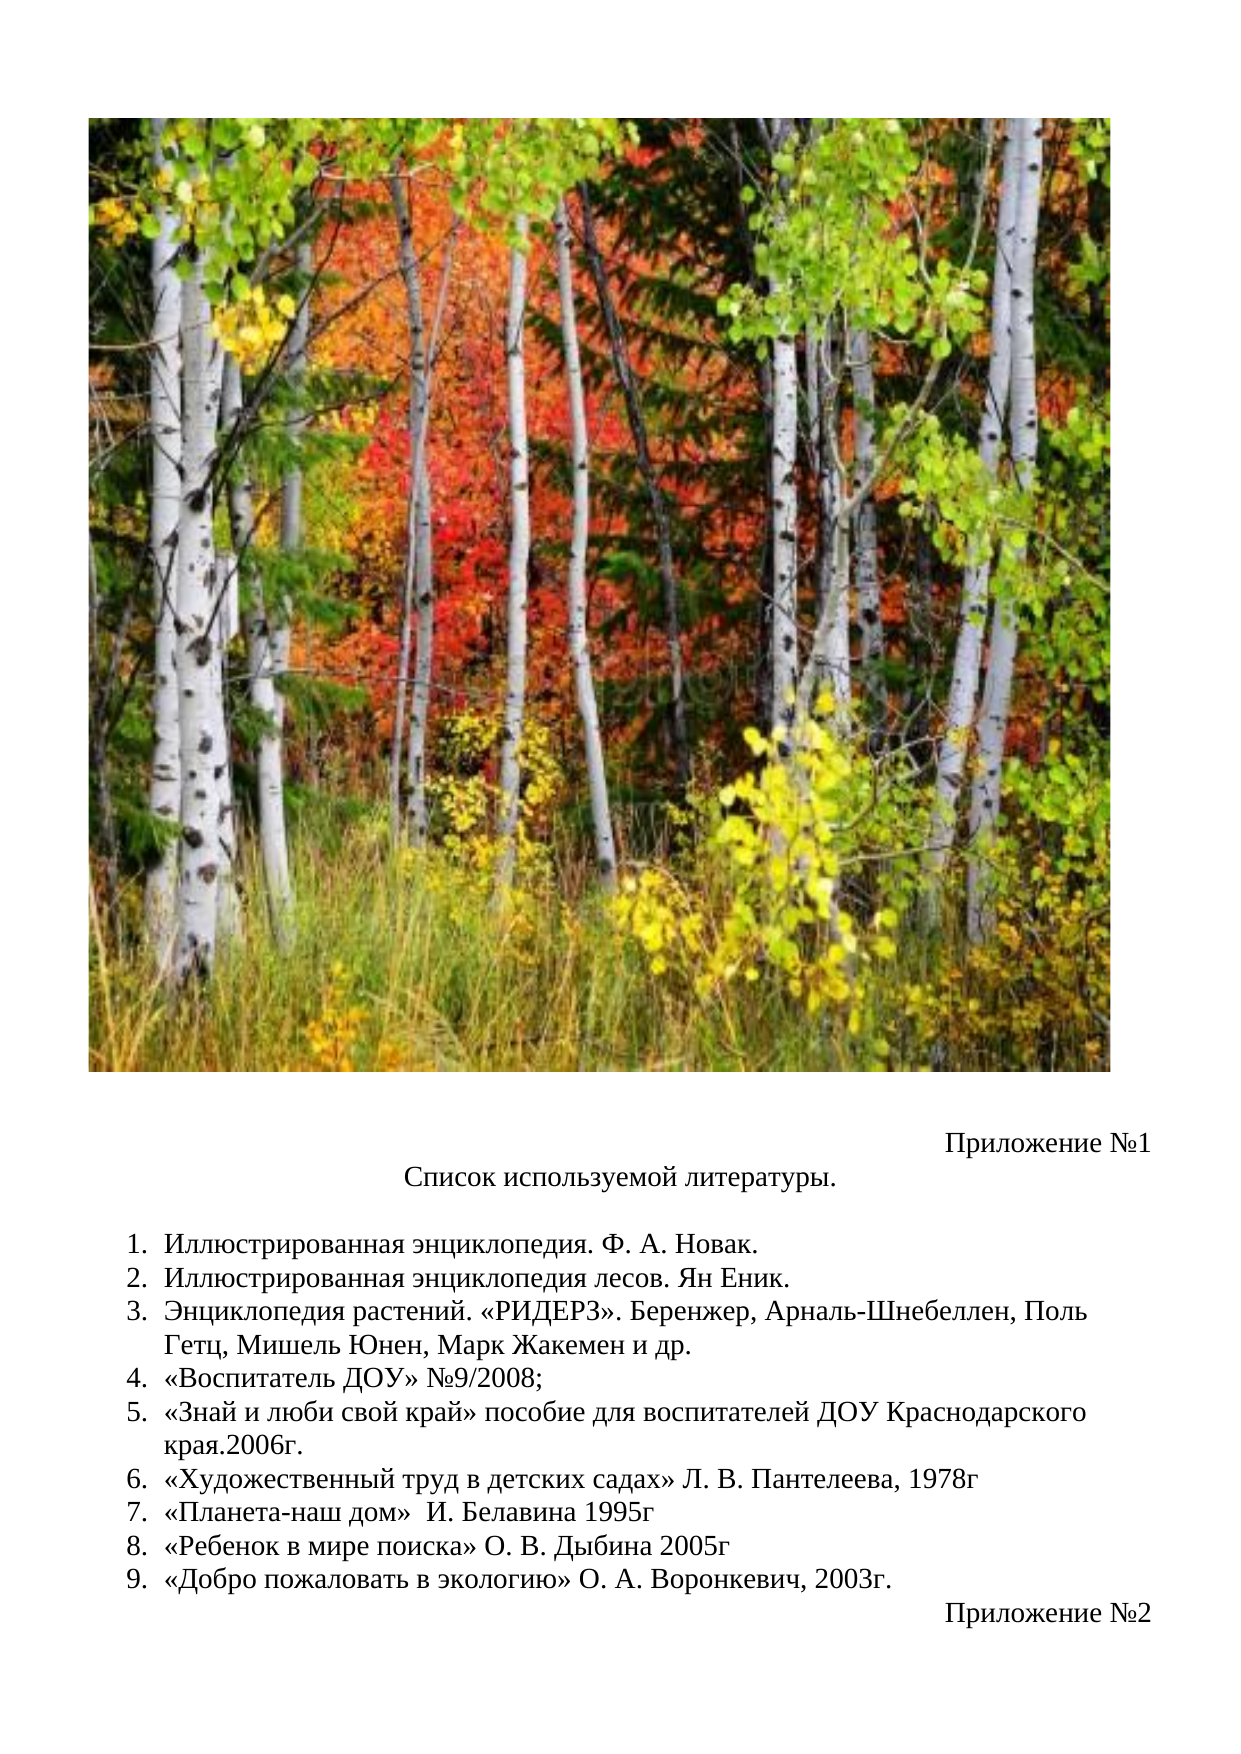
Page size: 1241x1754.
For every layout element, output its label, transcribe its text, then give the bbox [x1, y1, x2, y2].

text Приложение №2 [88, 1595, 1152, 1629]
list Иллюстрированная энциклопедия лесов. Ян Еник. [126, 1260, 1152, 1293]
list «Знай и люби свой край» пособие для воспитателей ДОУ Краснодарского края.2006г. [126, 1394, 1152, 1461]
list «Добро пожаловать в экологию» О. А. Воронкевич, 2003г. [126, 1562, 1152, 1595]
text Приложение №1 [88, 1126, 1152, 1159]
list Иллюстрированная энциклопедия. Ф. А. Новак. [126, 1226, 1152, 1260]
picture [88, 118, 1111, 1072]
list «Ребенок в мире поиска» О. В. Дыбина 2005г [126, 1528, 1152, 1562]
list «Планета-наш дом» И. Белавина 1995г [126, 1494, 1152, 1528]
list «Художественный труд в детских садах» Л. В. Пантелеева, 1978г [126, 1461, 1152, 1494]
list Энциклопедия растений. «РИДЕРЗ». Беренжер, Арналь-Шнебеллен, Поль Гетц, Мишель Юнен, Марк Жакемен и др. [126, 1293, 1152, 1360]
text Список используемой литературы. [88, 1159, 1152, 1193]
list «Воспитатель ДОУ» №9/2008; [126, 1360, 1152, 1394]
